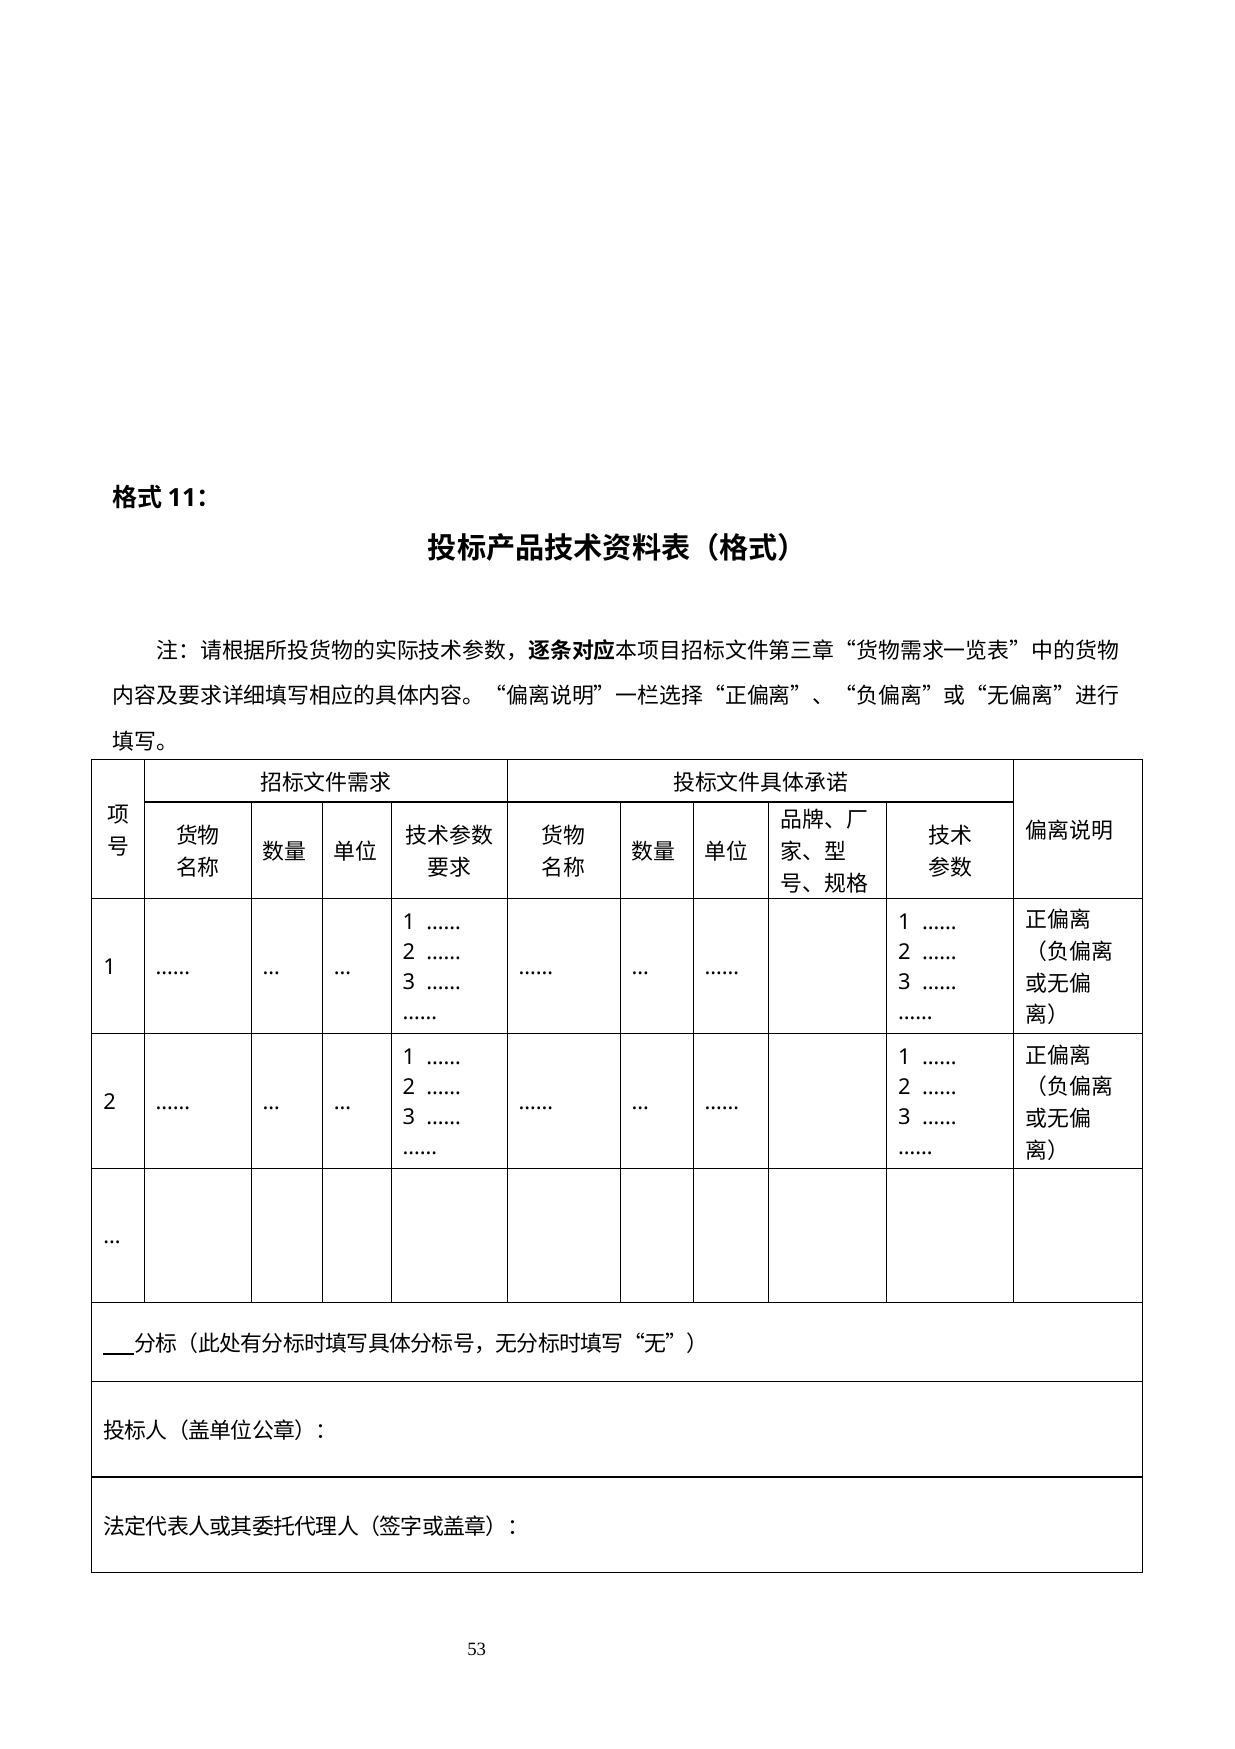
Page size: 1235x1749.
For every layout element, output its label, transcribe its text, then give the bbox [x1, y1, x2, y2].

table_cell [1014, 1169, 1142, 1302]
table_cell … [323, 1034, 391, 1168]
table_cell 正偏离（负偏离或无偏离） [1014, 899, 1142, 1033]
table_cell [887, 1169, 1013, 1302]
table_cell … [621, 1034, 693, 1168]
table_cell … [252, 1034, 322, 1168]
table_cell 1 …… 2 …… 3 …… …… [392, 899, 507, 1033]
table_cell 数量 [621, 803, 693, 897]
table_cell … [252, 899, 322, 1033]
text 注：请根据所投货物的实际技术参数，逐条对应本项目招标文件第三章“货物需求一览表”中的货物内容及要求详细填写相应的具体内容。“偏离说明”一栏选择“正偏离”、“负偏离”或“无偏离”进行填写。 [112, 621, 1122, 759]
table_header 偏离说明 [1014, 760, 1142, 897]
table_cell [621, 1169, 693, 1302]
table_cell [694, 1169, 768, 1302]
table_cell [769, 1169, 886, 1302]
table_cell [392, 1169, 507, 1302]
table_cell 技术参数要求 [392, 803, 507, 897]
table_cell [252, 1169, 322, 1302]
table_cell 分标（此处有分标时填写具体分标号，无分标时填写“无”） [92, 1303, 1142, 1381]
table_cell [508, 1169, 620, 1302]
table_cell …… [694, 899, 768, 1033]
table_cell 1 [92, 899, 144, 1033]
table_cell 1 …… 2 …… 3 …… …… [887, 1034, 1013, 1168]
table_cell 货物 名称 [145, 803, 251, 897]
table_cell 法定代表人或其委托代理人（签字或盖章）： [92, 1478, 1142, 1572]
table_cell … [323, 899, 391, 1033]
table_cell [769, 899, 886, 1033]
table_cell 2 [92, 1034, 144, 1168]
table_cell [323, 1169, 391, 1302]
table_cell …… [508, 1034, 620, 1168]
table_cell … [92, 1169, 144, 1302]
table_header 投标文件具体承诺 [508, 760, 1013, 801]
table_header 项号 [92, 760, 144, 897]
table_cell 数量 [252, 803, 322, 897]
table_cell … [621, 899, 693, 1033]
table_cell [769, 1034, 886, 1168]
list 投标产品技术资料表（格式） [112, 517, 1122, 569]
table_cell …… [508, 899, 620, 1033]
table_cell 1 …… 2 …… 3 …… …… [392, 1034, 507, 1168]
table_header 招标文件需求 [145, 760, 507, 801]
table_cell 货物 名称 [508, 803, 620, 897]
table_cell 投标人（盖单位公章）： [92, 1382, 1142, 1476]
table_cell …… [145, 1034, 251, 1168]
table_cell 技术 参数 [887, 803, 1013, 897]
table_cell [145, 1169, 251, 1302]
table_cell …… [694, 1034, 768, 1168]
table_cell 正偏离（负偏离或无偏离） [1014, 1034, 1142, 1168]
table_cell 1 …… 2 …… 3 …… …… [887, 899, 1013, 1033]
table_cell 单位 [323, 803, 391, 897]
table_cell 品牌、厂家、型号、规格 [769, 803, 886, 897]
table_cell …… [145, 899, 251, 1033]
table_cell 单位 [694, 803, 768, 897]
list 格式11： [112, 465, 1122, 517]
